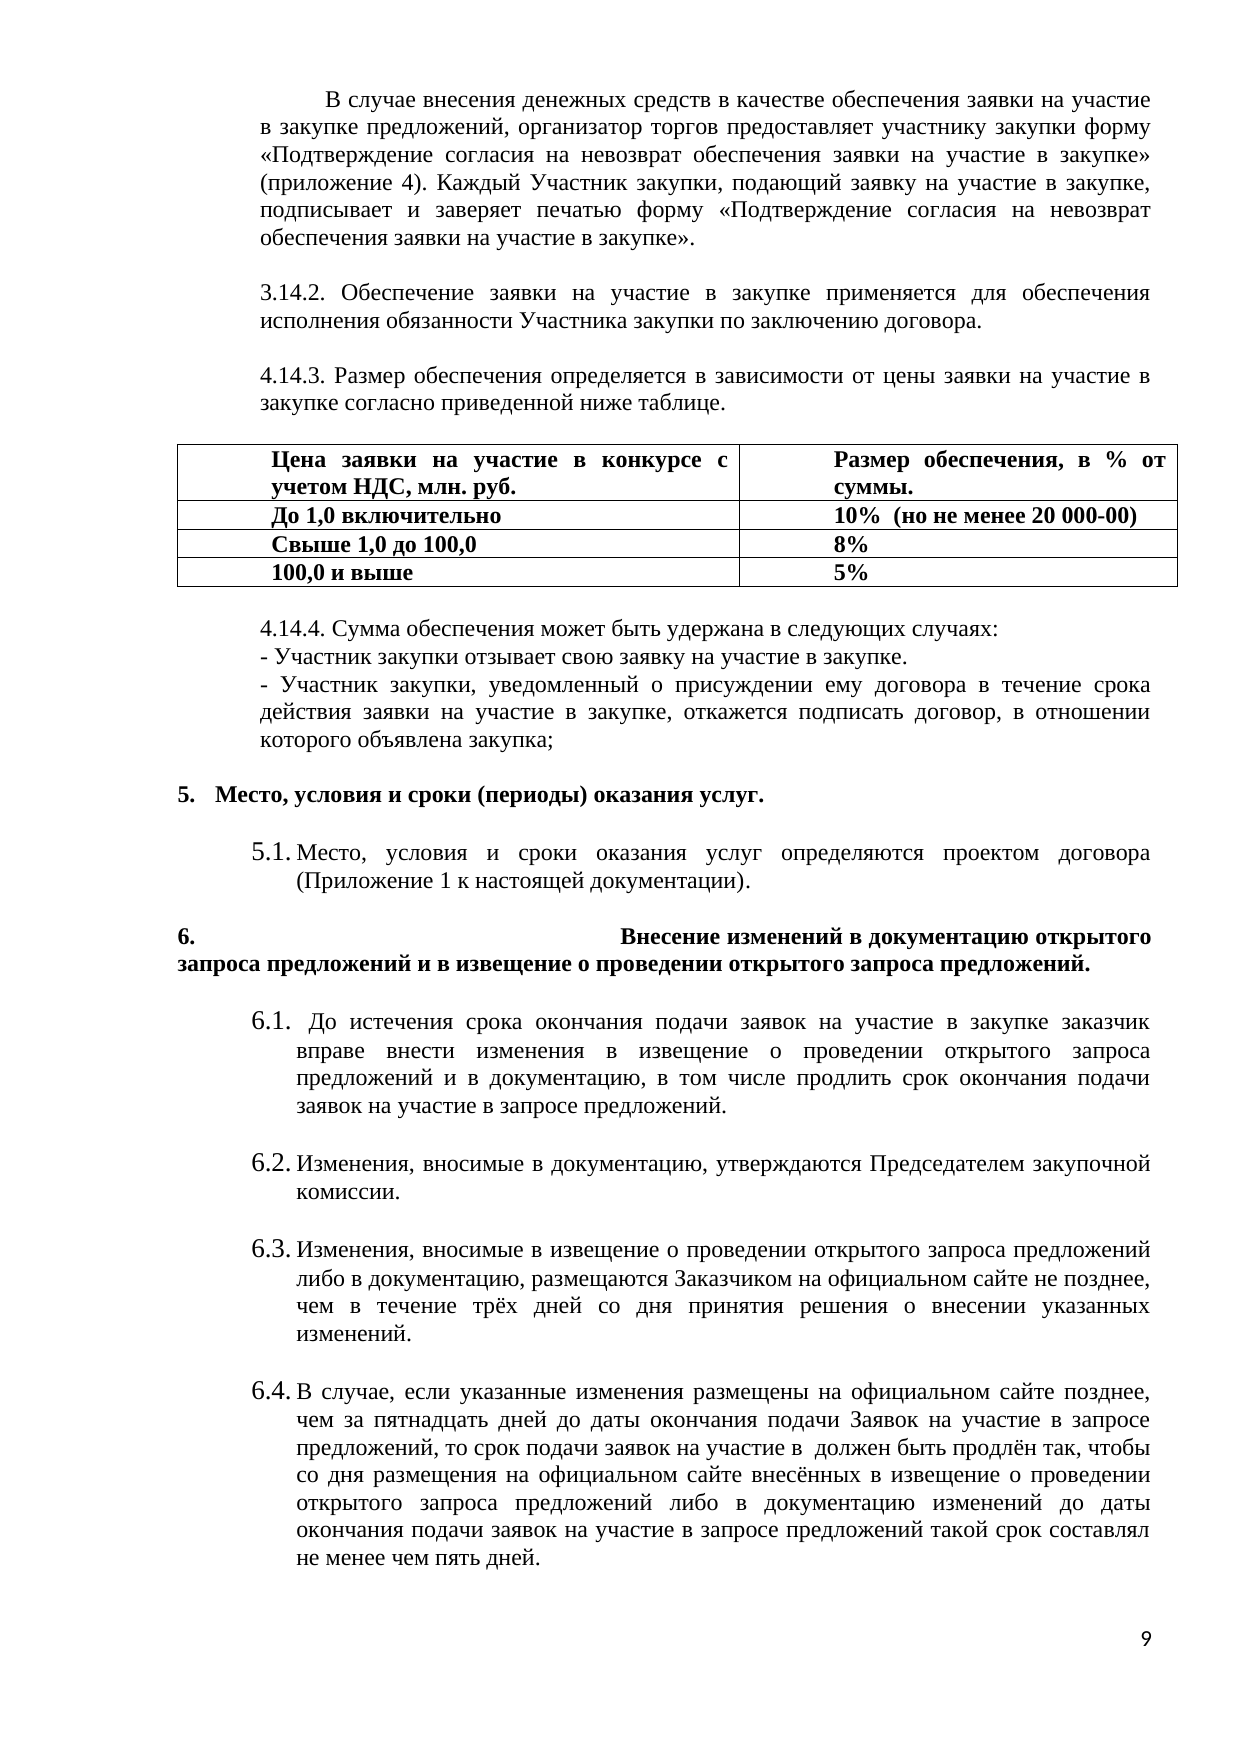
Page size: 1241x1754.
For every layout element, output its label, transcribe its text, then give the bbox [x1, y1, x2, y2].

table_header Цена заявки на участие в конкурсе с учетом НДС, млн. руб. [178, 445, 739, 500]
table_cell 5% [740, 558, 1177, 586]
list Внесение изменений в документацию открытого запроса предложений и в извещение о проведении открытого запроса предложений. [177, 922, 1152, 977]
text 4.14.4. Сумма обеспечения может быть удержана в следующих случаях: [260, 614, 1152, 642]
table_cell 8% [740, 530, 1177, 557]
text 3.14.2. Обеспечение заявки на участие в закупке применяется для обеспечения исполнения обязанности Участника закупки по заключению договора. [260, 278, 1152, 333]
list В случае, если указанные изменения размещены на официальном сайте позднее, чем за пятнадцать дней до даты окончания подачи Заявок на участие в запросе предложений, то срок подачи заявок на участие в должен быть продлён так, чтобы со дня размещения на официальном сайте внесённых в извещение о проведении открытого запроса предложений либо в документацию изменений до даты окончания подачи заявок на участие в запросе предложений такой срок составлял не менее чем пять дней. [251, 1374, 1152, 1571]
list Место, условия и сроки (периоды) оказания услуг. [177, 780, 1152, 808]
list Изменения, вносимые в извещение о проведении открытого запроса предложений либо в документацию, размещаются Заказчиком на официальном сайте не позднее, чем в течение трёх дней со дня принятия решения о внесении указанных изменений. [251, 1232, 1152, 1346]
text 4.14.3. Размер обеспечения определяется в зависимости от цены заявки на участие в закупке согласно приведенной ниже таблице. [260, 361, 1152, 416]
table_header Размер обеспечения, в % от суммы. [740, 445, 1177, 500]
table_cell Свыше 1,0 до 100,0 [178, 530, 739, 557]
table_cell 10% (но не менее 20 000-00) [740, 501, 1177, 528]
list Изменения, вносимые в документацию, утверждаются Председателем закупочной комиссии. [251, 1146, 1152, 1205]
table_cell 100,0 и выше [178, 558, 739, 586]
list Место, условия и сроки оказания услуг определяются проектом договора (Приложение 1 к настоящей документации). [251, 835, 1152, 894]
text - Участник закупки, уведомленный о присуждении ему договора в течение срока действия заявки на участие в закупке, откажется подписать договор, в отношении которого объявлена закупка; [260, 670, 1152, 752]
list До истечения срока окончания подачи заявок на участие в закупке заказчик вправе внести изменения в извещение о проведении открытого запроса предложений и в документацию, в том числе продлить срок окончания подачи заявок на участие в запросе предложений. [251, 1004, 1152, 1118]
table_cell До 1,0 включительно [178, 501, 739, 528]
text В случае внесения денежных средств в качестве обеспечения заявки на участие в закупке предложений, организатор торгов предоставляет участнику закупки форму «Подтверждение согласия на невозврат обеспечения заявки на участие в закупке» (приложение 4). Каждый Участник закупки, подающий заявку на участие в закупке, подписывает и заверяет печатью форму «Подтверждение согласия на невозврат обеспечения заявки на участие в закупке». [260, 85, 1152, 250]
text - Участник закупки отзывает свою заявку на участие в закупке. [260, 642, 1152, 670]
